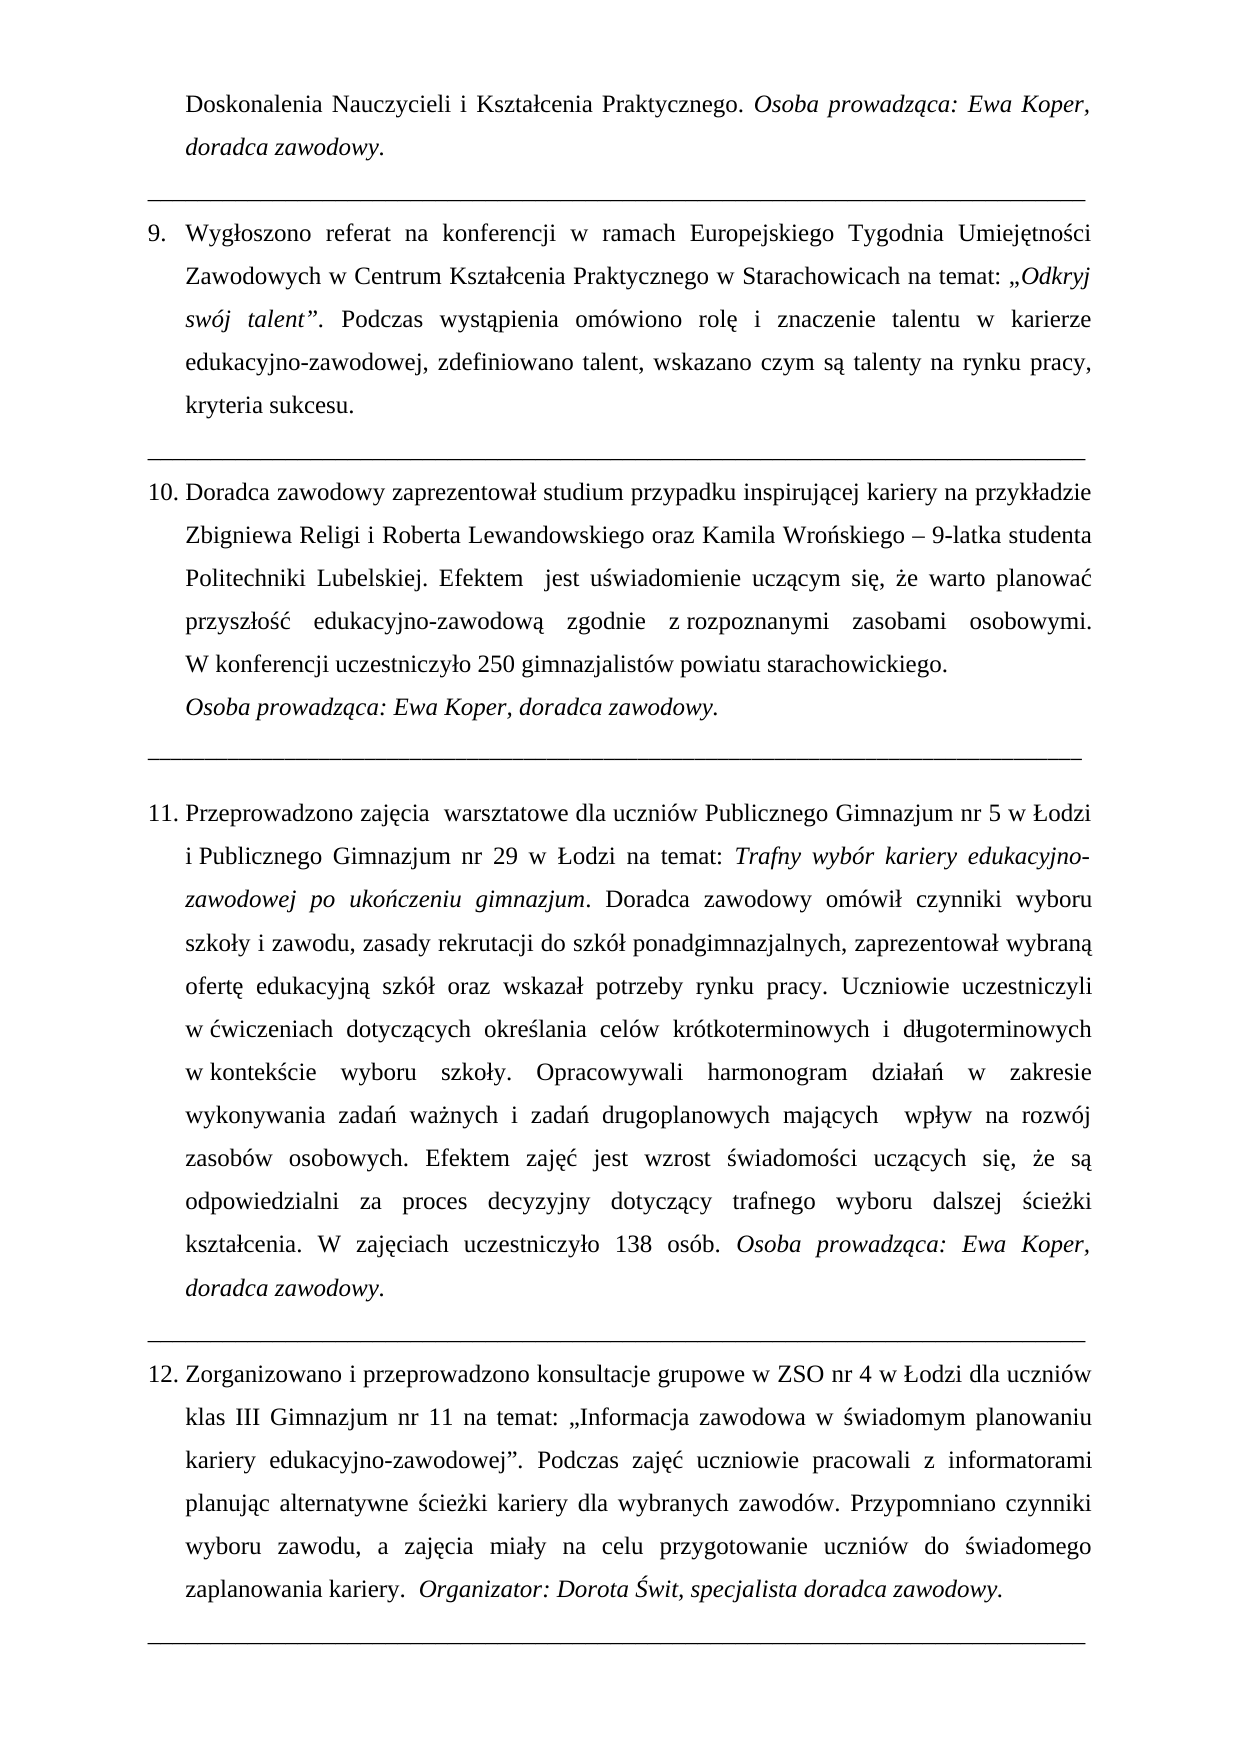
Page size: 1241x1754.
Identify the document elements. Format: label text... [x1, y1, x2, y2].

list ___________________________________________________________________________ [148, 1316, 1092, 1344]
list Osoba prowadząca: Ewa Koper, doradca zawodowy. [185, 692, 1092, 721]
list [148, 89, 1092, 161]
text ___________________________________________________________________________ [148, 1618, 1092, 1646]
list Wygłoszono referat na konferencji w ramach Europejskiego Tygodnia Umiejętności Zawodowych w Centrum Kształcenia Praktycznego w Starachowicach na temat: „Odkryj swój talent”. Podczas wystąpienia omówiono rolę i znaczenie talentu w karierze edukacyjno-zawodowej, zdefiniowano talent, wskazano czym są talenty na rynku pracy, kryteria sukcesu. [148, 218, 1092, 419]
list Zorganizowano i przeprowadzono konsultacje grupowe w ZSO nr 4 w Łodzi dla uczniów klas III Gimnazjum nr 11 na temat: „Informacja zawodowa w świadomym planowaniu kariery edukacyjno-zawodowej”. Podczas zajęć uczniowie pracowali z informatorami planując alternatywne ścieżki kariery dla wybranych zawodów. Przypomniano czynniki wyboru zawodu, a zajęcia miały na celu przygotowanie uczniów do świadomego zaplanowania kariery. Organizator: Dorota Świt, specjalista doradca zawodowy. [148, 1359, 1092, 1603]
list ___________________________________________________________________________ [148, 175, 1092, 204]
list Doradca zawodowy zaprezentował studium przypadku inspirującej kariery na przykładzie Zbigniewa Religi i Roberta Lewandowskiego oraz Kamila Wrońskiego – 9-latka studenta Politechniki Lubelskiej. Efektem jest uświadomienie uczącym się, że warto planować przyszłość edukacyjno-zawodową zgodnie z rozpoznanymi zasobami osobowymi. W konferencji uczestniczyło 250 gimnazjalistów powiatu starachowickiego. [148, 477, 1092, 678]
list Przeprowadzono zajęcia warsztatowe dla uczniów Publicznego Gimnazjum nr 5 w Łodzi i Publicznego Gimnazjum nr 29 w Łodzi na temat: Trafny wybór kariery edukacyjno-zawodowej po ukończeniu gimnazjum. Doradca zawodowy omówił czynniki wyboru szkoły i zawodu, zasady rekrutacji do szkół ponadgimnazjalnych, zaprezentował wybraną ofertę edukacyjną szkół oraz wskazał potrzeby rynku pracy. Uczniowie uczestniczyli w ćwiczeniach dotyczących określania celów krótkoterminowych i długoterminowych w kontekście wyboru szkoły. Opracowywali harmonogram działań w zakresie wykonywania zadań ważnych i zadań drugoplanowych mających wpływ na rozwój zasobów osobowych. Efektem zajęć jest wzrost świadomości uczących się, że są odpowiedzialni za proces decyzyjny dotyczący trafnego wyboru dalszej ścieżki kształcenia. W zajęciach uczestniczyło 138 osób. Osoba prowadząca: Ewa Koper, doradca zawodowy. [148, 798, 1092, 1301]
text __________________________________________________________________________________ [148, 736, 1092, 763]
list ___________________________________________________________________________ [148, 434, 1092, 462]
